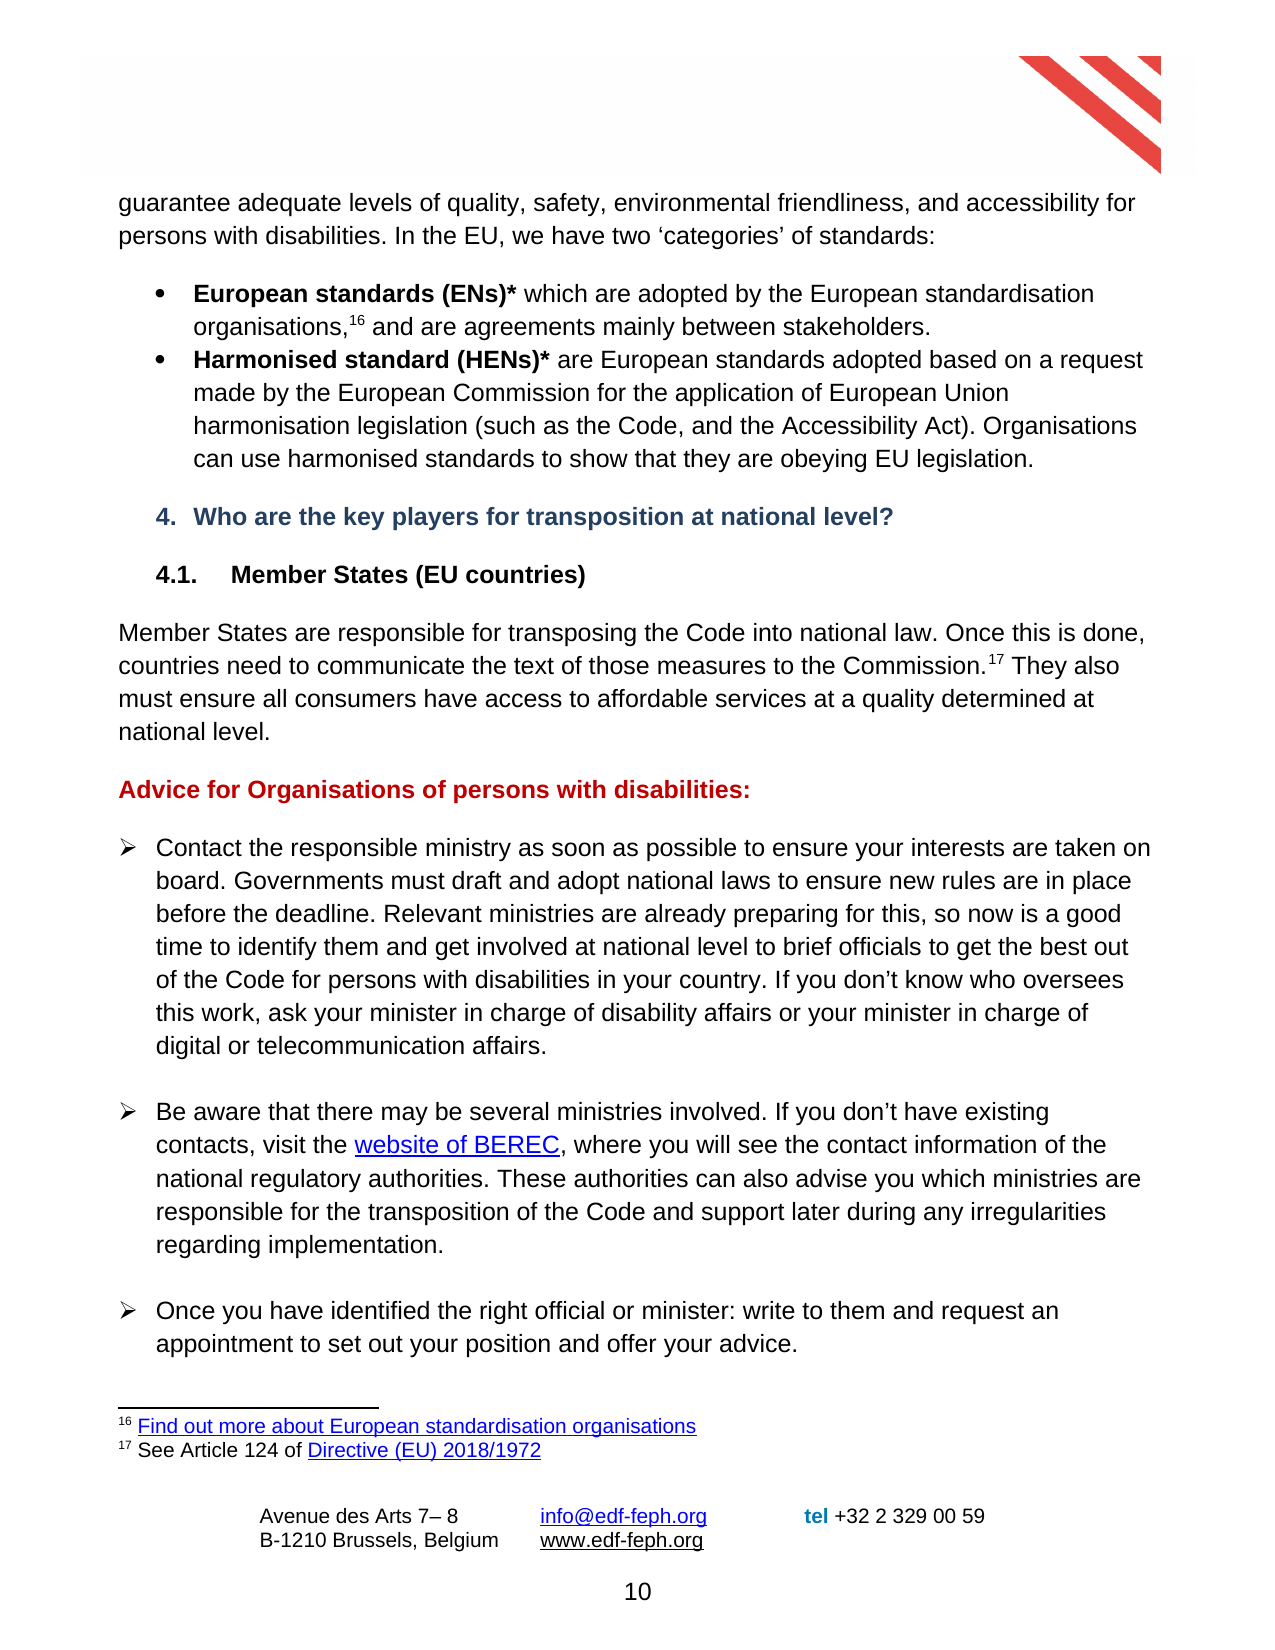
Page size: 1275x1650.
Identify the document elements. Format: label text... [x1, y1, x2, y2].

list Member States (EU countries) [156, 560, 1157, 589]
list Be aware that there may be several ministries involved. If you don’t have existing contacts, visit the website of BEREC, where you will see the contact information of the national regulatory authorities. These authorities can also advise you which ministries are responsible for the transposition of the Code and support later during any irregularities regarding implementation. [118, 1097, 1157, 1258]
text Advice for Organisations of persons with disabilities: [118, 775, 1157, 804]
subtitle Who are the key players for transposition at national level? [156, 502, 1157, 531]
list European standards (ENs)* which are adopted by the European standardisation organisations, and are agreements mainly between stakeholders. [156, 279, 1157, 341]
text Member States are responsible for transposing the Code into national law. Once this is done, countries need to communicate the text of those measures to the Commission. They also must ensure all consumers have access to affordable services at a quality determined at national level. [118, 618, 1157, 746]
list Contact the responsible ministry as soon as possible to ensure your interests are taken on board. Governments must draft and adopt national laws to ensure new rules are in place before the deadline. Relevant ministries are already preparing for this, so now is a good time to identify them and get involved at national level to brief officials to get the best out of the Code for persons with disabilities in your country. If you don’t know who oversees this work, ask your minister in charge of disability affairs or your minister in charge of digital or telecommunication affairs. [118, 833, 1157, 1060]
list Harmonised standard (HENs)* are European standards adopted based on a request made by the European Commission for the application of European Union harmonisation legislation (such as the Code, and the Accessibility Act). Organisations can use harmonised standards to show that they are obeying EU legislation. [156, 345, 1157, 473]
picture [82, 56, 1198, 181]
list Once you have identified the right official or minister: write to them and request an appointment to set out your position and offer your advice. [118, 1296, 1157, 1357]
